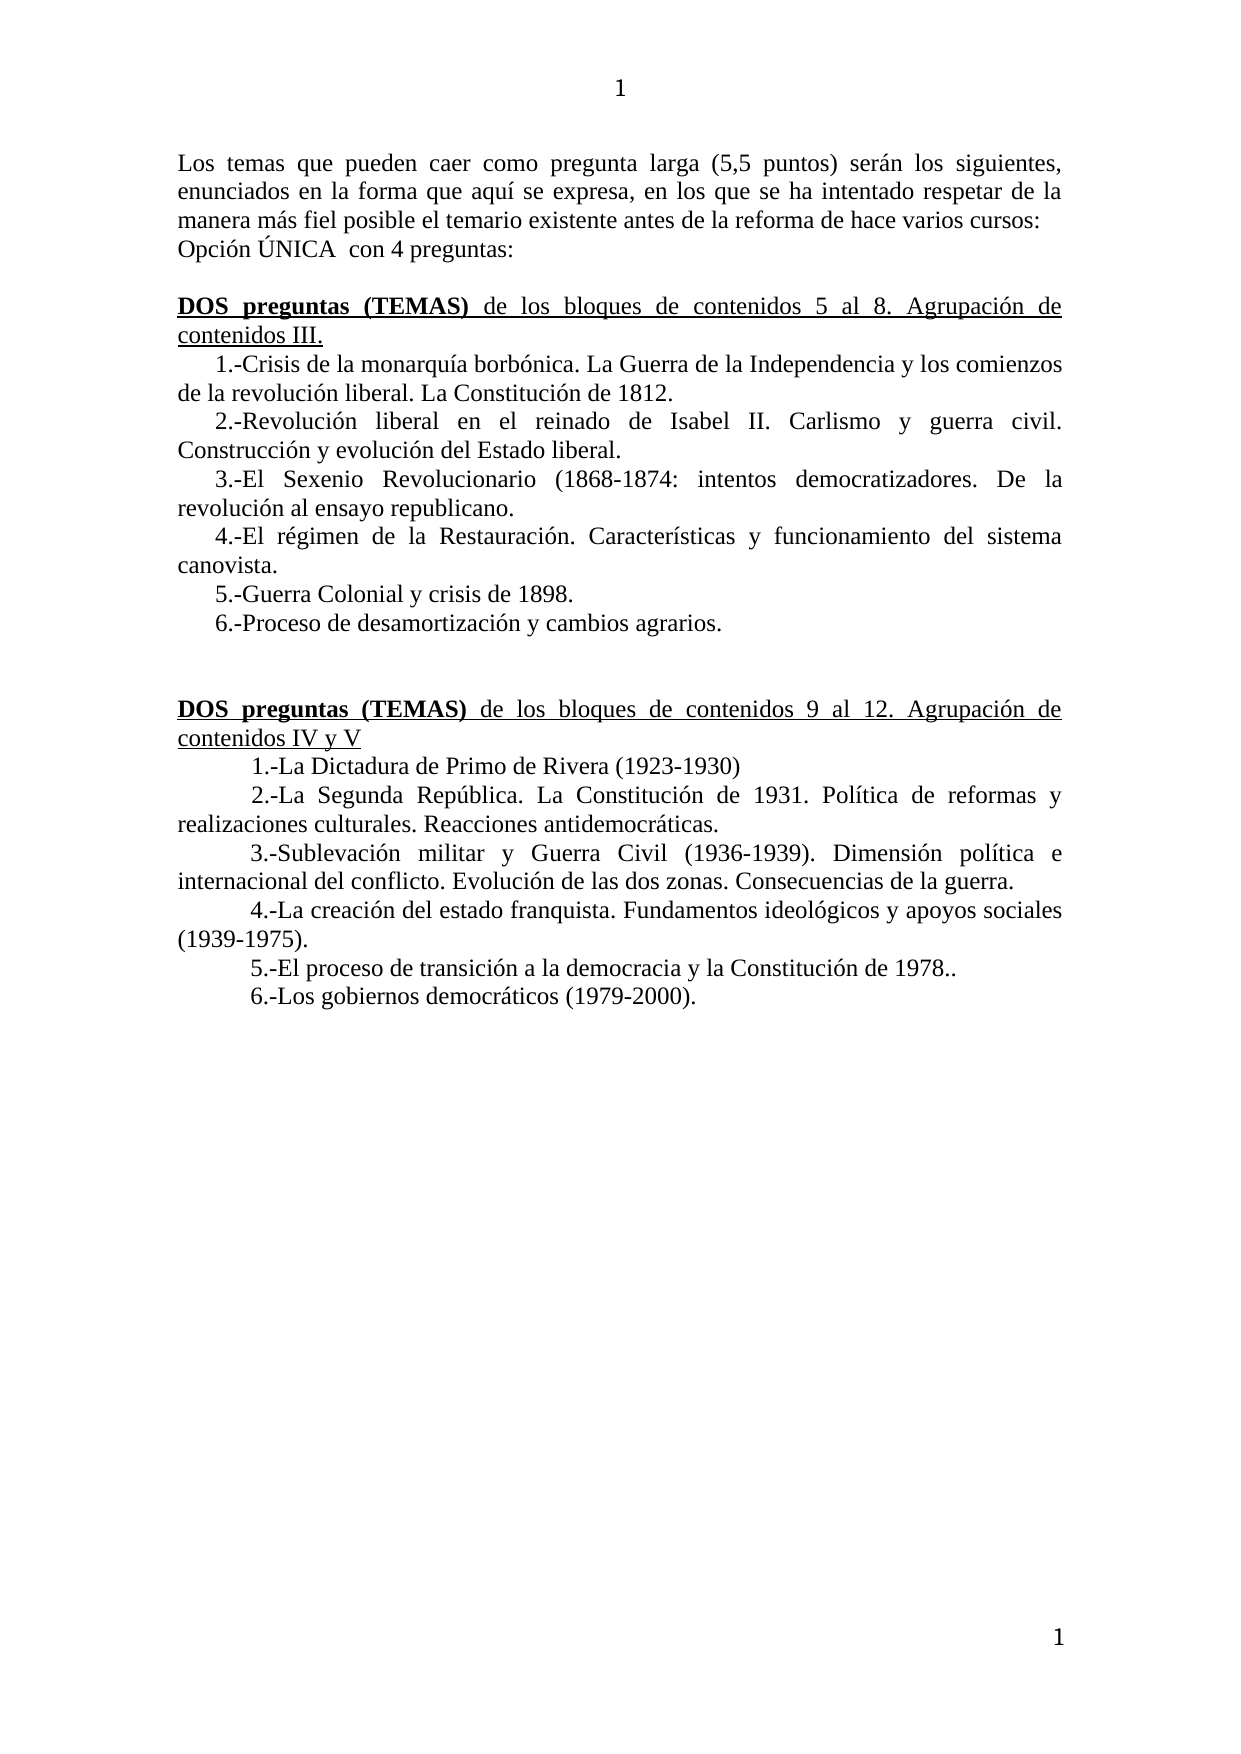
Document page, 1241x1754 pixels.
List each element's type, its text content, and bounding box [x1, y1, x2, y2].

text 3.-El Sexenio Revolucionario (1868-1874: intentos democratizadores. De la revolución al ensayo republicano. [177, 464, 1063, 521]
text 6.-Los gobiernos democráticos (1979-2000). [177, 981, 1063, 1010]
text 2.-La Segunda República. La Constitución de 1931. Política de reformas y realizaciones culturales. Reacciones antidemocráticas. [177, 780, 1063, 838]
text 4.-El régimen de la Restauración. Características y funcionamiento del sistema canovista. [177, 521, 1063, 579]
text 4.-La creación del estado franquista. Fundamentos ideológicos y apoyos sociales (1939-1975). [177, 895, 1063, 953]
text DOS preguntas (TEMAS) de los bloques de contenidos 5 al 8. Agrupación de contenidos III. [177, 291, 1063, 349]
text 5.-Guerra Colonial y crisis de 1898. [177, 579, 1063, 608]
text 3.-Sublevación militar y Guerra Civil (1936-1939). Dimensión política e internacional del conflicto. Evolución de las dos zonas. Consecuencias de la guerra. [177, 838, 1063, 895]
text DOS preguntas (TEMAS) de los bloques de contenidos 9 al 12. Agrupación de contenidos IV y V [177, 694, 1063, 751]
text 2.-Revolución liberal en el reinado de Isabel II. Carlismo y guerra civil. Construcción y evolución del Estado liberal. [177, 406, 1063, 464]
text 1.-La Dictadura de Primo de Rivera (1923-1930) [177, 751, 1063, 780]
text 6.-Proceso de desamortización y cambios agrarios. [177, 608, 1063, 636]
text 5.-El proceso de transición a la democracia y la Constitución de 1978.. [177, 953, 1063, 981]
text 1.-Crisis de la monarquía borbónica. La Guerra de la Independencia y los comienzos de la revolución liberal. La Constitución de 1812. [177, 349, 1063, 406]
text Los temas que pueden caer como pregunta larga (5,5 puntos) serán los siguientes, enunciados en la forma que aquí se expresa, en los que se ha intentado respetar de la manera más fiel posible el temario existente antes de la reforma de hace varios cursos: [177, 148, 1063, 234]
text Opción ÚNICA con 4 preguntas: [177, 234, 1063, 263]
